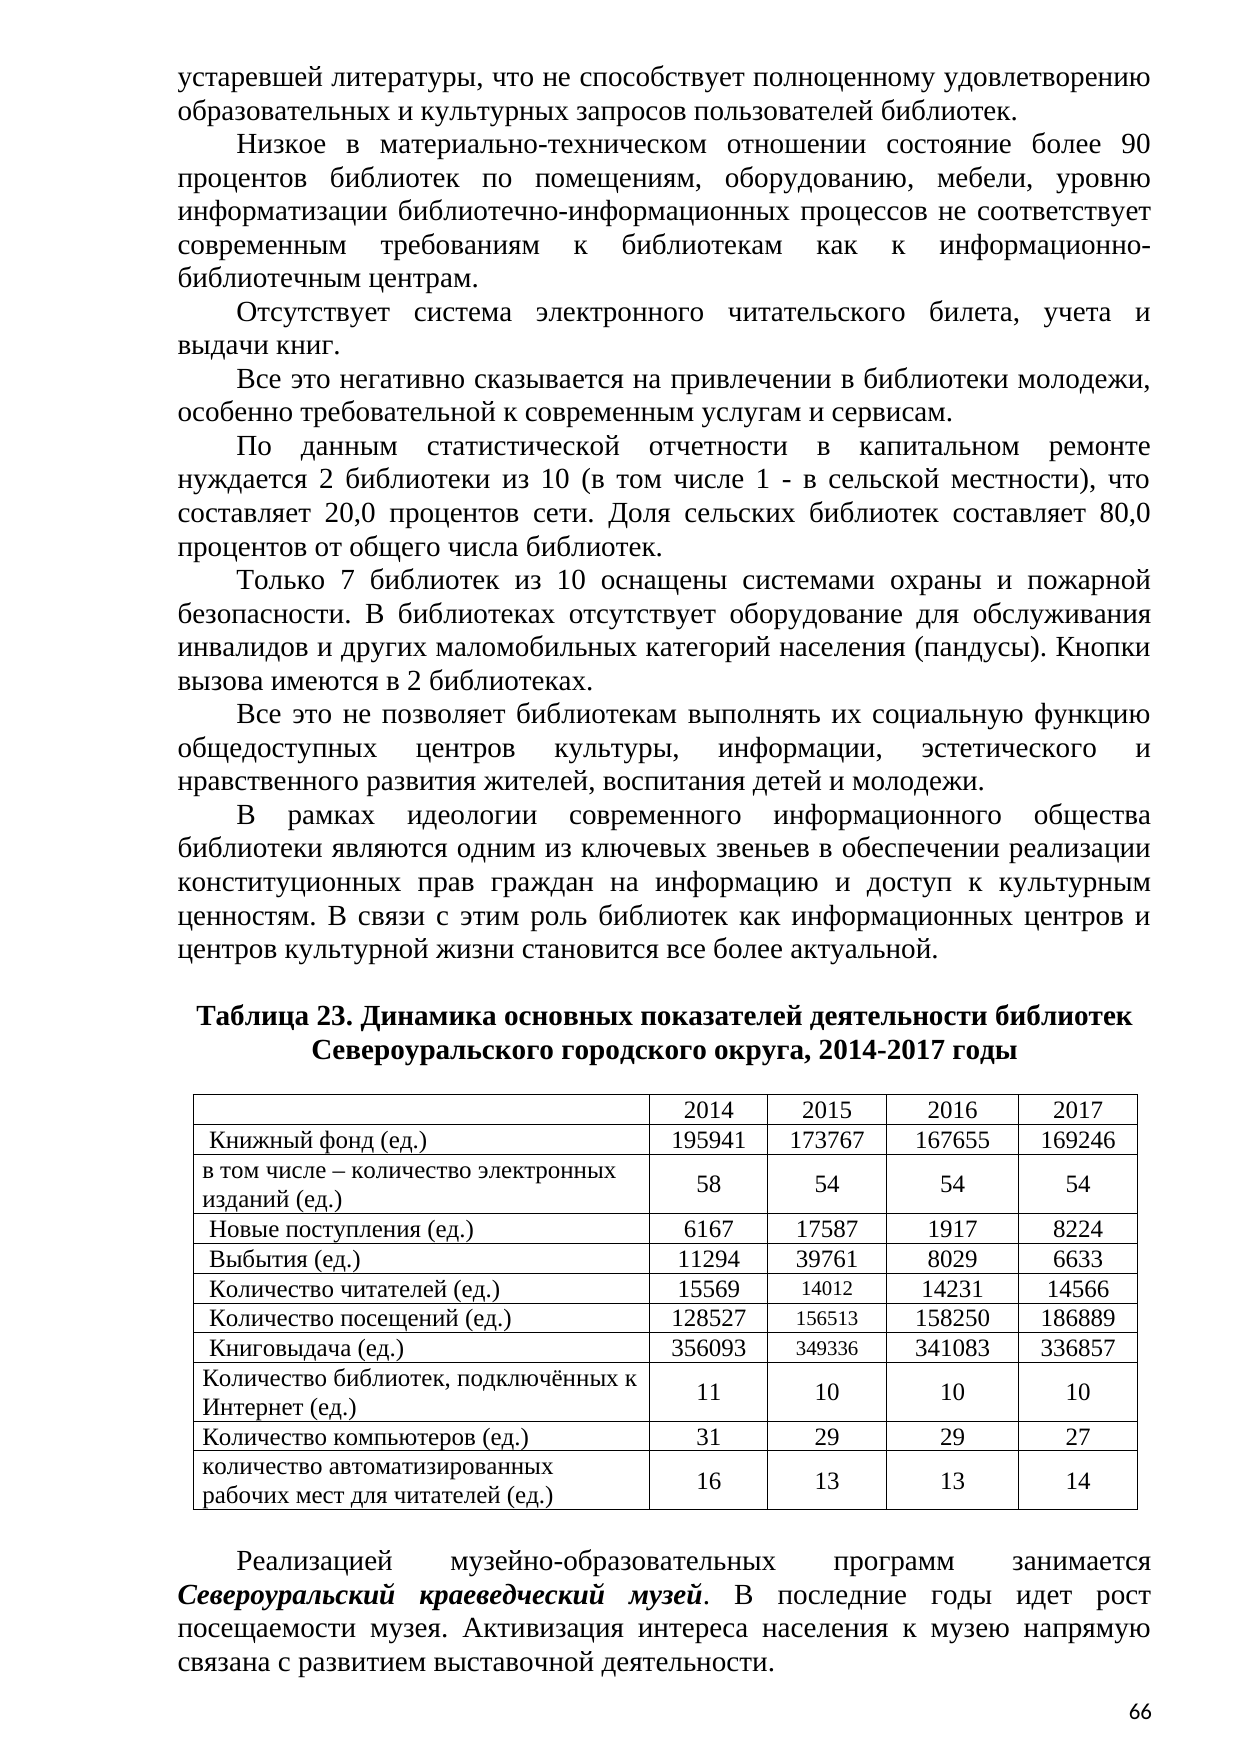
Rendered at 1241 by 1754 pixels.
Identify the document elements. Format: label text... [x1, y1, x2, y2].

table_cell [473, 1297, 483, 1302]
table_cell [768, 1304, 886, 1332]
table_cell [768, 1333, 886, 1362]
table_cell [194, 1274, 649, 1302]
text Отсутствует система электронного читательского билета, учета и выдачи книг. [177, 294, 1152, 361]
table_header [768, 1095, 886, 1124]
text Все это негативно сказывается на привлечении в библиотеки молодежи, особенно требовательной к современным услугам и сервисам. [177, 361, 1152, 428]
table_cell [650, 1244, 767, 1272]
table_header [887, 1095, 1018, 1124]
text По данным статистической отчетности в капитальном ремонте нуждается 2 библиотеки из 10 (в том числе 1 - в сельской местности), что составляет 20,0 процентов сети. Доля сельских библиотек составляет 80,0 процентов от общего числа библиотек. [177, 428, 1152, 562]
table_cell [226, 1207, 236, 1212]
text Все это не позволяет библиотекам выполнять их социальную функцию общедоступных центров культуры, информации, эстетического и нравственного развития жителей, воспитания детей и молодежи. [177, 696, 1152, 797]
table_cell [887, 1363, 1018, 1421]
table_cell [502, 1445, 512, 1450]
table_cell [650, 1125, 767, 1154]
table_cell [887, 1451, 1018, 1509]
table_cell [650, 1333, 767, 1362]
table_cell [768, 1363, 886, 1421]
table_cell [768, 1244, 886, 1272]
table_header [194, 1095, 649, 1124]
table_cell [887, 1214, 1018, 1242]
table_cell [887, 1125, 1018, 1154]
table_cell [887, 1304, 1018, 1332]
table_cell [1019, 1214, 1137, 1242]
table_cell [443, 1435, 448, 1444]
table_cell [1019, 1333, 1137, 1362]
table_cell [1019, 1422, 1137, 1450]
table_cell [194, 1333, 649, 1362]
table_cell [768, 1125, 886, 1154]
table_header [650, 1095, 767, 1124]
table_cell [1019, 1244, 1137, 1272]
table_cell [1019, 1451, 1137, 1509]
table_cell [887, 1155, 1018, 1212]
text Реализацией музейно-образовательных программ занимается Североуральский краеведческий музей. В последние годы идет рост посещаемости музея. Активизация интереса населения к музею напрямую связана с развитием выставочной деятельности. [177, 1543, 1152, 1678]
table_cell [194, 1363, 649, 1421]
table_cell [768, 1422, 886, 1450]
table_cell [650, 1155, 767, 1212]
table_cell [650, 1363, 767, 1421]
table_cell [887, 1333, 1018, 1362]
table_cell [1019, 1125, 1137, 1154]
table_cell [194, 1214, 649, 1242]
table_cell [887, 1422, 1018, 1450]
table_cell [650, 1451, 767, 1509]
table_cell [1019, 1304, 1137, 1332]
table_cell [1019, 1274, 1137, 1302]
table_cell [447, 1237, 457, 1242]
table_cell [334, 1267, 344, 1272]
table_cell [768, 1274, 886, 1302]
text Только 7 библиотек из 10 оснащены системами охраны и пожарной безопасности. В библиотеках отсутствует оборудование для обслуживания инвалидов и других маломобильных категорий населения (пандусы). Кнопки вызова имеются в 2 библиотеках. [177, 562, 1152, 696]
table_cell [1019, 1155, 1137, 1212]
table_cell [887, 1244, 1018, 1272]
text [177, 59, 1152, 126]
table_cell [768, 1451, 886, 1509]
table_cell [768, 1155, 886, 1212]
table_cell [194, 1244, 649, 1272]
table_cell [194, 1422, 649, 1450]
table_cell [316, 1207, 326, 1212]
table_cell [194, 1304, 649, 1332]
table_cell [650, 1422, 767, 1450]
text Низкое в материально-техническом отношении состояние более 90 процентов библиотек по помещениям, оборудованию, мебели, уровню информатизации библиотечно-информационных процессов не соответствует современным требованиям к библиотекам как к информационно-библиотечным центрам. [177, 126, 1152, 294]
text Таблица 23. Динамика основных показателей деятельности библиотек [177, 998, 1152, 1032]
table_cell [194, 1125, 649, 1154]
text В рамках идеологии современного информационного общества библиотеки являются одним из ключевых звеньев в обеспечении реализации конституционных прав граждан на информацию и доступ к культурным ценностям. В связи с этим роль библиотек как информационных центров и центров культурной жизни становится все более актуальной. [177, 797, 1152, 965]
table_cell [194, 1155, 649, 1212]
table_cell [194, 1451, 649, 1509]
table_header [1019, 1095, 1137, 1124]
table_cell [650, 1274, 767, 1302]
text Североуральского городского округа, 2014-2017 годы [177, 1032, 1152, 1065]
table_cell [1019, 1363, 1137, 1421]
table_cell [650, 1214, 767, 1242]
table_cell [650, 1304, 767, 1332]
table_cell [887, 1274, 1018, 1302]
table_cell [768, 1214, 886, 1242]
